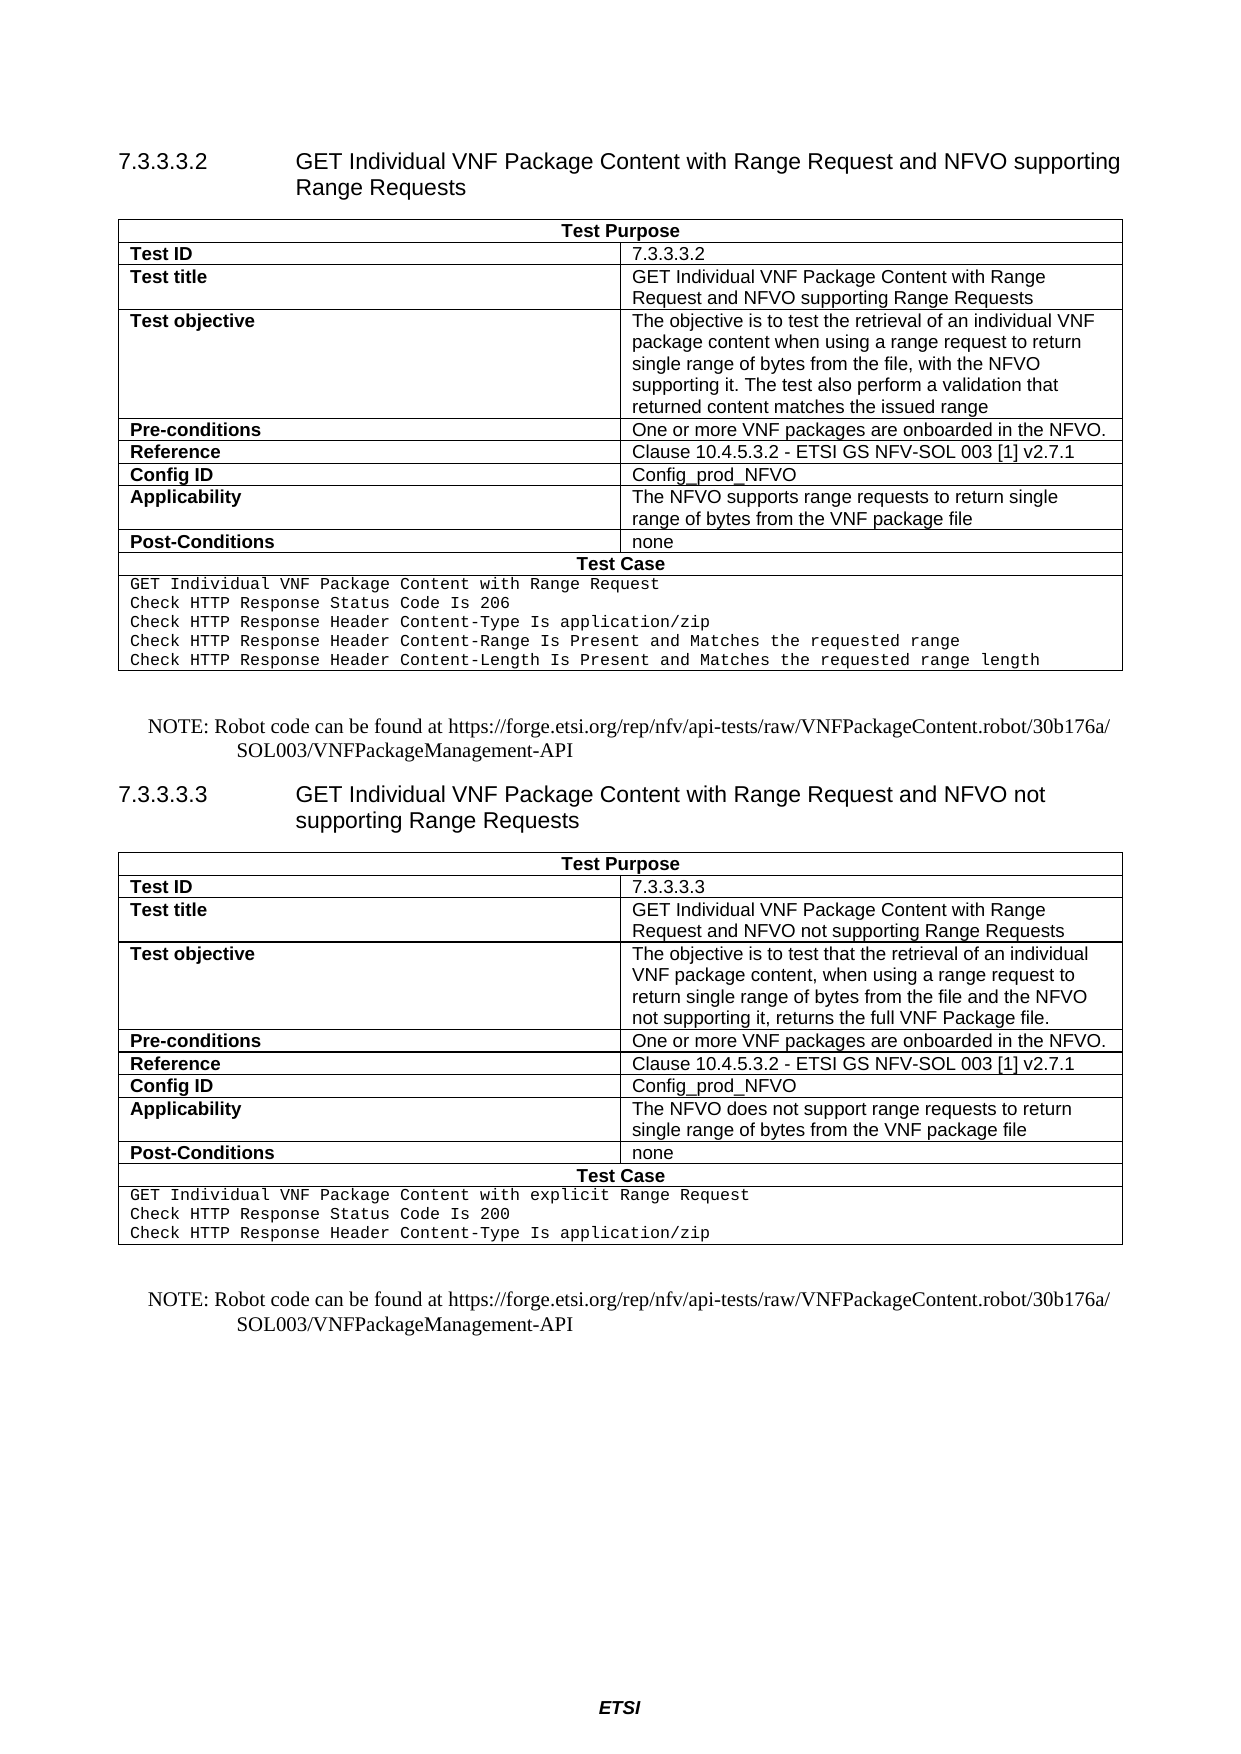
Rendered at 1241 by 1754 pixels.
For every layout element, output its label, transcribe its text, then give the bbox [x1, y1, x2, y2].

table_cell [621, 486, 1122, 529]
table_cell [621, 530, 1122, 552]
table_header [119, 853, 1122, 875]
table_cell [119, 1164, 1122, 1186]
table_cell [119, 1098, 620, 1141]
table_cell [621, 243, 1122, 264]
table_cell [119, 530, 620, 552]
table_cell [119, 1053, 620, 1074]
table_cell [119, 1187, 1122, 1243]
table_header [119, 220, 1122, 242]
subtitle 7.3.3.3.2 GET Individual VNF Package Content with Range Request and NFVO supporting Range Requests [118, 148, 1122, 200]
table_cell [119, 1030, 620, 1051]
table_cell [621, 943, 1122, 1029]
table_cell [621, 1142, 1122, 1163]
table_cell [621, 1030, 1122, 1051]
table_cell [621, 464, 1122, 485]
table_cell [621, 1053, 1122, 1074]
text NOTE: Robot code can be found at https://forge.etsi.org/rep/nfv/api-tests/raw/VNFPackageContent.robot/30b176a/SOL003/VNFPackageManagement-API [148, 1287, 1122, 1336]
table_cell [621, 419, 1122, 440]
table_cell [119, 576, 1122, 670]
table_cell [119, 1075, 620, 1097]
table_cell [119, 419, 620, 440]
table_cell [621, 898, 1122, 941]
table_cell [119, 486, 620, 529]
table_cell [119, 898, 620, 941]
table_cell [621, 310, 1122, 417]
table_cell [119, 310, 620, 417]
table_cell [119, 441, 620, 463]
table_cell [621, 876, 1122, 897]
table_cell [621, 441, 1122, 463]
text NOTE: Robot code can be found at https://forge.etsi.org/rep/nfv/api-tests/raw/VNFPackageContent.robot/30b176a/SOL003/VNFPackageManagement-API [148, 714, 1122, 762]
subtitle 7.3.3.3.3 GET Individual VNF Package Content with Range Request and NFVO not supporting Range Requests [118, 781, 1122, 833]
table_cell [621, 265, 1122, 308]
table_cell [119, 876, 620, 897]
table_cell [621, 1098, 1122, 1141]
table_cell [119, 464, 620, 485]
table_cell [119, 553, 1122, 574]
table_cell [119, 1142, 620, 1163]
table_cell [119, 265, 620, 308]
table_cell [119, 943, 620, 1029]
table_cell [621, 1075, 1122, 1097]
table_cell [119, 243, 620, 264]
